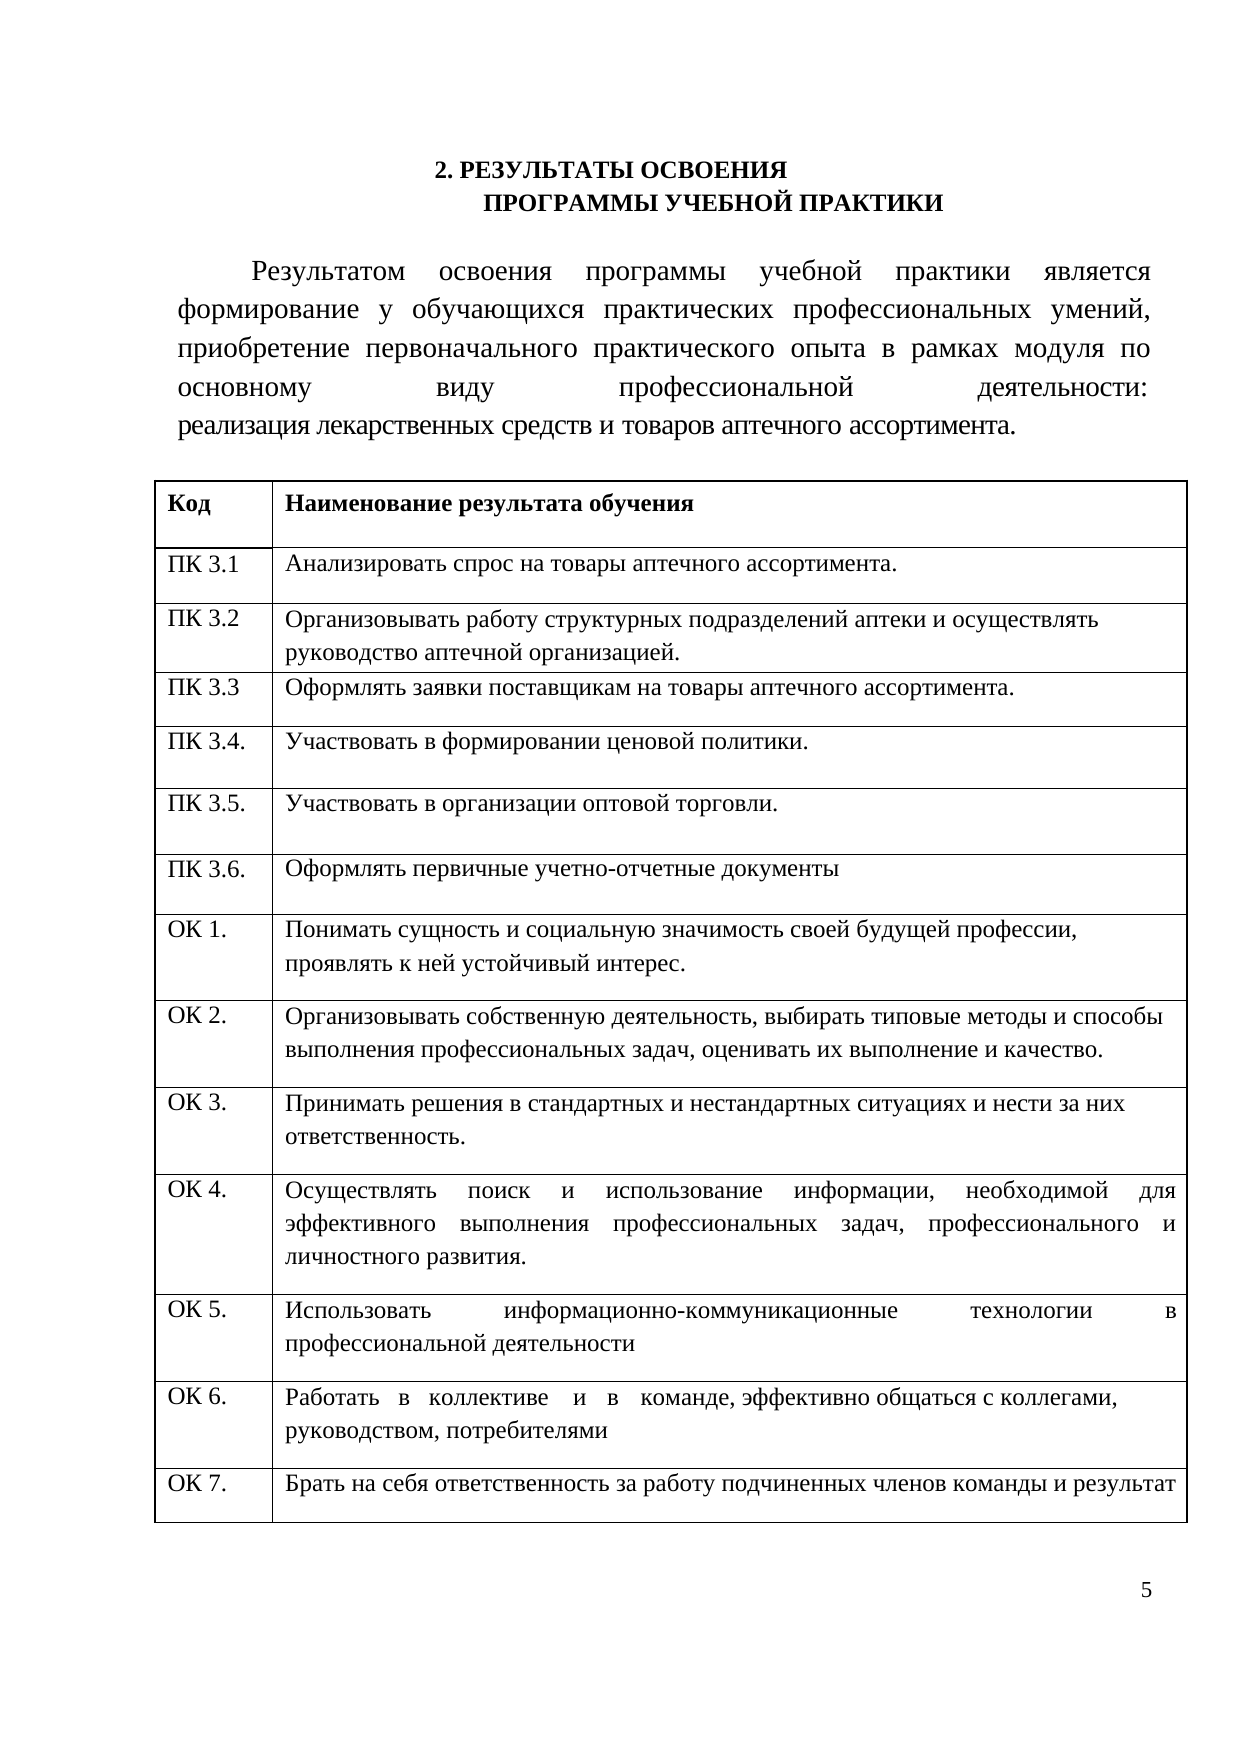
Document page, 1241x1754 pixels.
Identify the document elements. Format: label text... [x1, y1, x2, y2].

table_cell ПК 3.4. [156, 727, 272, 788]
table_cell ОК 5. [156, 1295, 272, 1381]
table_cell Осуществлять поиск и использование информации, необходимой для эффективного выполнения профессиональных задач, профессионального и личностного развития. [273, 1175, 1186, 1294]
table_cell Организовывать работу структурных подразделений аптеки и осуществлять руководство аптечной организацией. [273, 604, 1186, 672]
table_cell ПК 3.3 [156, 673, 272, 726]
table_cell ОК 7. [156, 1469, 272, 1522]
table_cell Брать на себя ответственность за работу подчиненных членов команды и результат [273, 1469, 1186, 1522]
table_cell Участвовать в организации оптовой торговли. [273, 789, 1186, 853]
table_cell ПК 3.1 [156, 549, 272, 603]
table_cell Оформлять заявки поставщикам на товары аптечного ассортимента. [273, 673, 1186, 726]
table_cell ОК 6. [156, 1382, 272, 1468]
table_cell ОК 1. [156, 915, 272, 1000]
table_cell ОК 3. [156, 1088, 272, 1174]
table_cell Организовывать собственную деятельность, выбирать типовые методы и способы выполнения профессиональных задач, оценивать их выполнение и качество. [273, 1001, 1186, 1087]
table_cell Понимать сущность и социальную значимость своей будущей профессии, проявлять к ней устойчивый интерес. [273, 915, 1186, 1000]
table_cell Использовать информационно-коммуникационные технологии в профессиональной деятельности [273, 1295, 1186, 1381]
table_cell ПК 3.6. [156, 855, 272, 913]
table_cell Анализировать спрос на товары аптечного ассортимента. [273, 548, 1186, 603]
table_header Код [156, 482, 272, 547]
list РЕЗУЛЬТАТЫ ОСВОЕНИЯ ПРОГРАММЫ УЧЕБНОЙ ПРАКТИКИ [434, 155, 969, 216]
table_cell Оформлять первичные учетно-отчетные документы [273, 855, 1186, 913]
text Результатом освоения программы учебной практики является формирование у обучающихся практических профессиональных умений, приобретение первоначального практического опыта в рамках модуля по основному виду профессиональной деятельности: реализация лекарственных средств и товаров аптечного ассортимента. [177, 253, 1152, 441]
table_cell Принимать решения в стандартных и нестандартных ситуациях и нести за них ответственность. [273, 1088, 1186, 1174]
table_cell ОК 2. [156, 1001, 272, 1087]
table_header Наименование результата обучения [273, 482, 1186, 547]
table_cell Работать в коллективе и в команде, эффективно общаться с коллегами, руководством, потребителями [273, 1382, 1186, 1468]
table_cell Участвовать в формировании ценовой политики. [273, 727, 1186, 788]
table_cell ПК 3.5. [156, 789, 272, 853]
table_cell ОК 4. [156, 1175, 272, 1294]
table_cell ПК 3.2 [156, 604, 272, 672]
